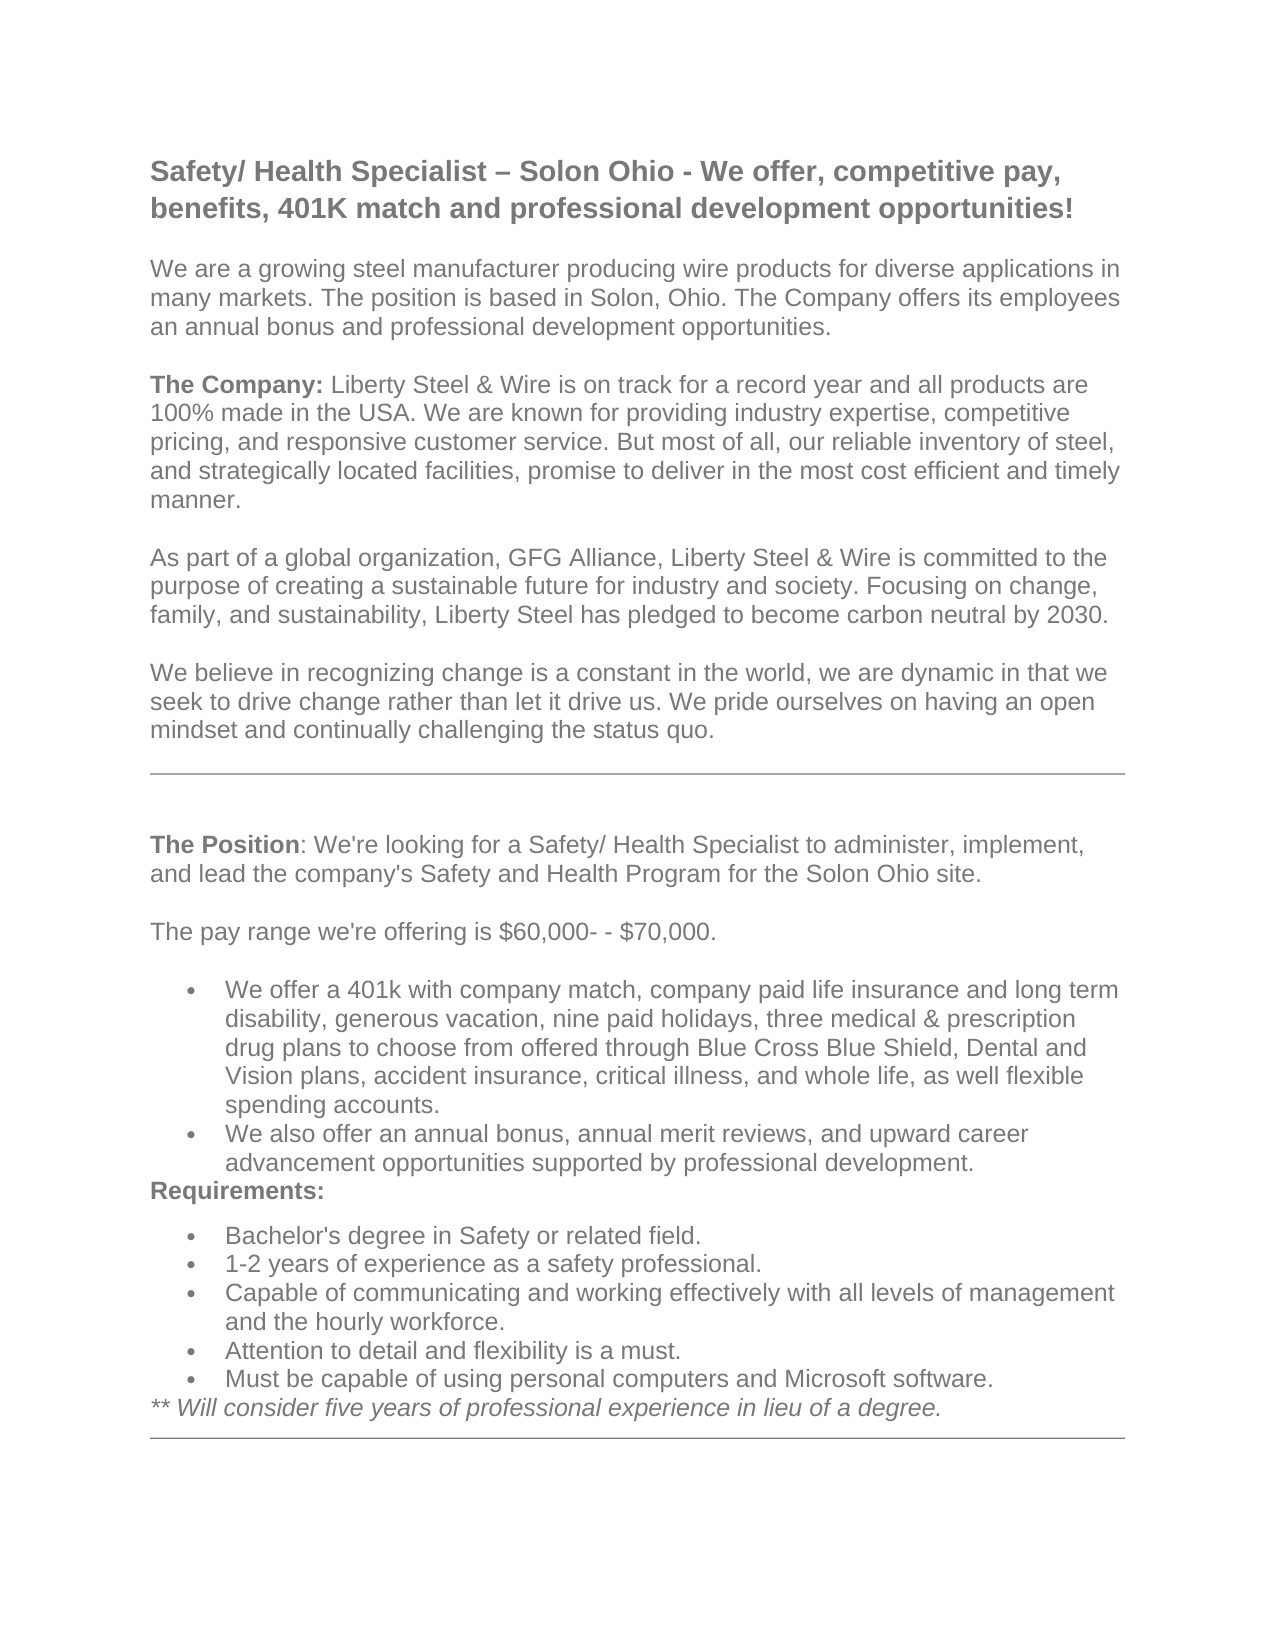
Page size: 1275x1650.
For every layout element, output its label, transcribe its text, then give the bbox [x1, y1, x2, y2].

text We believe in recognizing change is a constant in the world, we are dynamic in that we seek to drive change rather than let it drive us. We pride ourselves on having an open mindset and continually challenging the status quo. [150, 658, 1125, 744]
text We are a growing steel manufacturer producing wire products for diverse applications in many markets. The position is based in Solon, Ohio. The Company offers its employees an annual bonus and professional development opportunities. [150, 254, 1125, 340]
text The Company: Liberty Steel & Wire is on track for a record year and all products are 100% made in the USA. We are known for providing industry expertise, competitive pricing, and responsive customer service. But most of all, our reliable inventory of steel, and strategically located facilities, promise to deliver in the most cost efficient and timely manner. [150, 369, 1125, 513]
list Capable of communicating and working effectively with all levels of management and the hourly workforce. [187, 1278, 1125, 1336]
text As part of a global organization, GFG Alliance, Liberty Steel & Wire is committed to the purpose of creating a sustainable future for industry and society. Focusing on change, family, and sustainability, Liberty Steel has pledged to become carbon neutral by 2030. [150, 542, 1125, 629]
list Bachelor's degree in Safety or related field. [187, 1221, 1125, 1249]
list Attention to detail and flexibility is a must. [187, 1336, 1125, 1364]
text ** Will consider five years of professional experience in lieu of a degree. [150, 1393, 1125, 1422]
text The Position: We're looking for a Safety/ Health Specialist to administer, implement, and lead the company's Safety and Health Program for the Solon Ohio site. [150, 831, 1125, 888]
list We also offer an annual bonus, annual merit reviews, and upward career advancement opportunities supported by professional development. [187, 1119, 1125, 1176]
list We offer a 401k with company match, company paid life insurance and long term disability, generous vacation, nine paid holidays, three medical & prescription drug plans to choose from offered through Blue Cross Blue Shield, Dental and Vision plans, accident insurance, critical illness, and whole life, as well flexible spending accounts. [187, 975, 1125, 1119]
text Safety/ Health Specialist – Solon Ohio - We offer, competitive pay, benefits, 401K match and professional development opportunities! [150, 150, 1125, 225]
list Must be capable of using personal computers and Microsoft software. [187, 1364, 1125, 1393]
list 1-2 years of experience as a safety professional. [187, 1249, 1125, 1278]
text The pay range we're offering is $60,000- - $70,000. [150, 917, 1125, 946]
text Requirements: [150, 1176, 1125, 1205]
